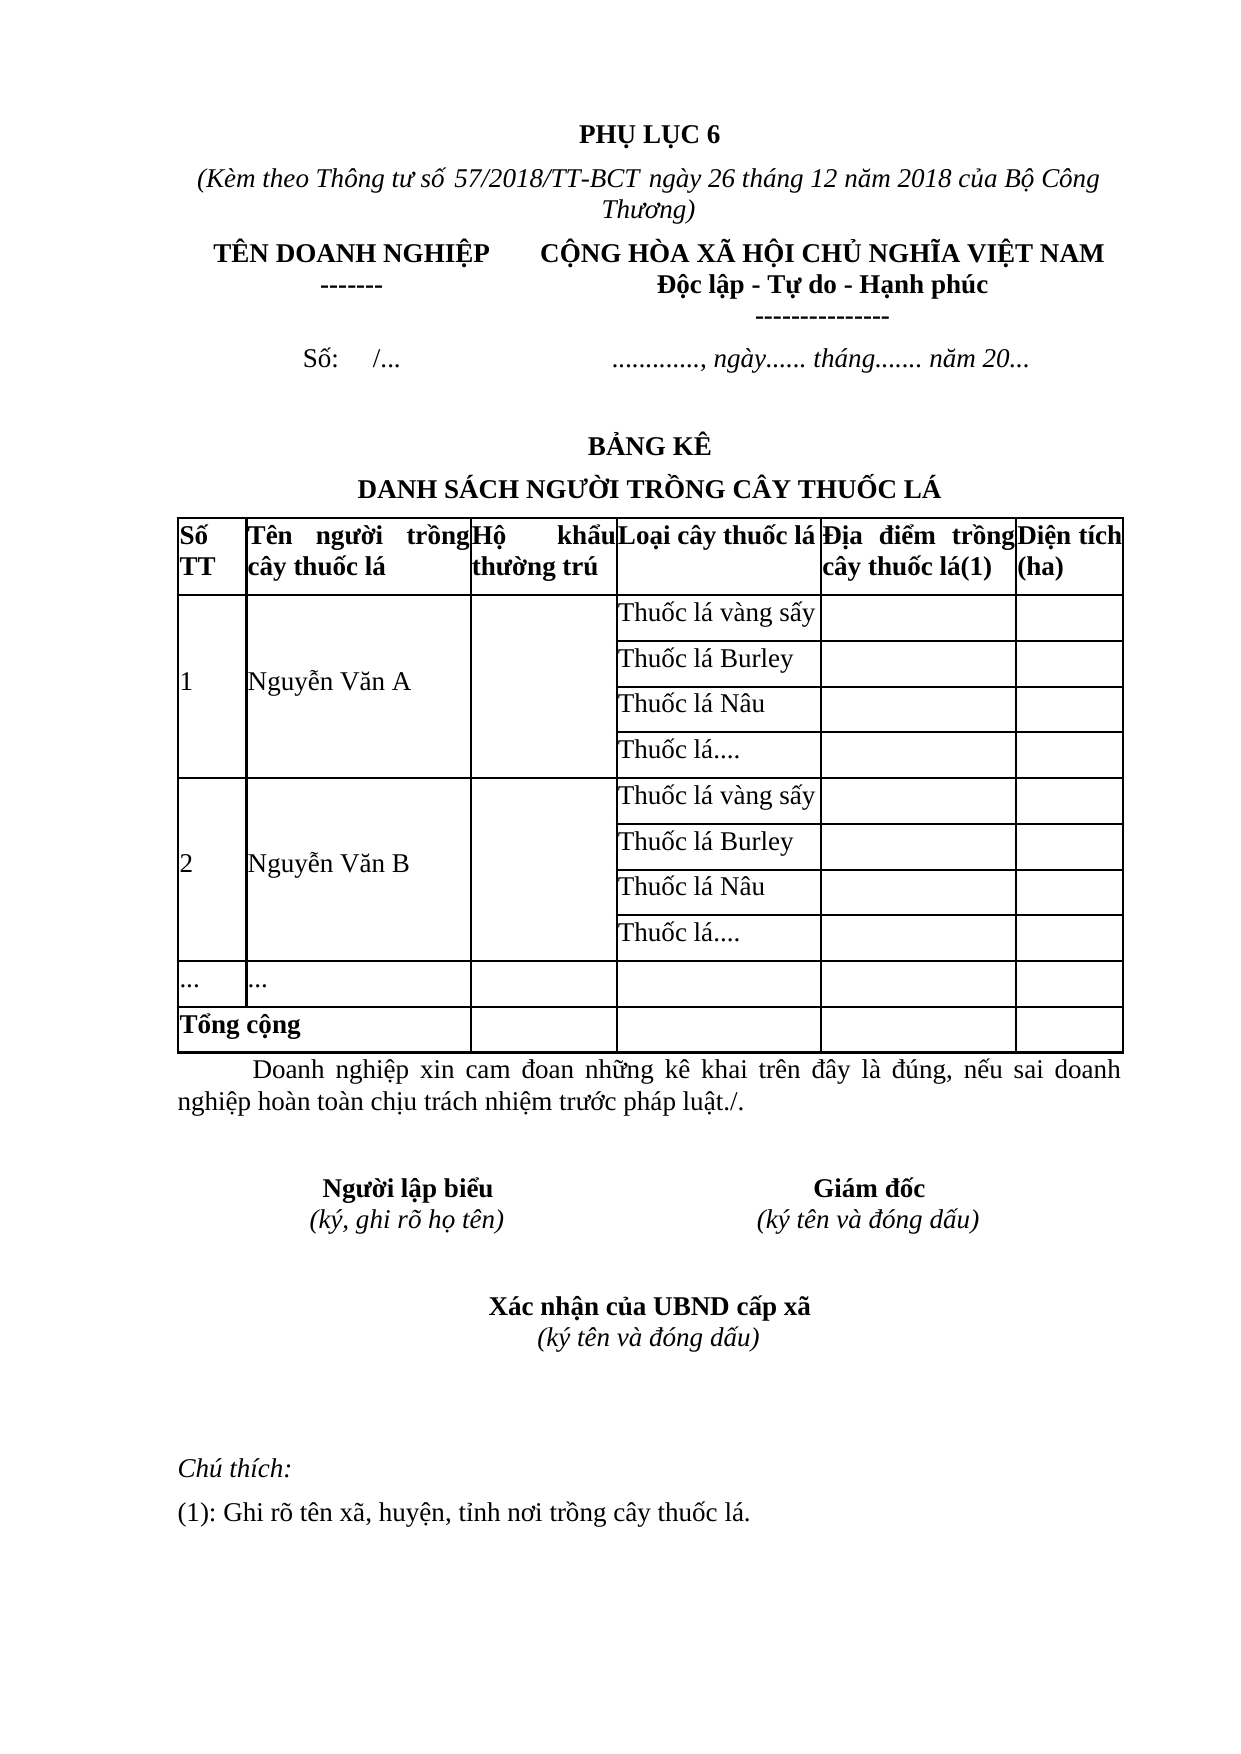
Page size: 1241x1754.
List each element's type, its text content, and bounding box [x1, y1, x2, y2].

table_cell [1017, 1008, 1122, 1051]
text Doanh nghiệp xin cam đoan những kê khai trên đây là đúng, nếu sai doanh nghiệp hoàn toàn chịu trách nhiệm trước pháp luật./. [177, 1054, 1122, 1116]
table_cell Nguyễn Văn A [248, 596, 470, 777]
table_cell [1017, 779, 1122, 823]
table_cell 1 [179, 596, 245, 777]
table_cell [472, 596, 616, 777]
table_header Địa điểm trồng cây thuốc lá(1) [822, 519, 1015, 594]
table_cell [1017, 733, 1122, 777]
table_header Hộ khẩu thường trú [472, 519, 616, 594]
table_cell [822, 825, 1015, 868]
table_cell [1017, 596, 1122, 640]
table_cell [472, 779, 616, 960]
table_cell [822, 688, 1015, 731]
table_cell Thuốc lá vàng sấy [618, 596, 820, 640]
table_cell Tổng cộng [179, 1008, 470, 1051]
text Xác nhận của UBND cấp xã (ký tên và đóng dấu) [177, 1290, 1122, 1353]
table_cell [1017, 825, 1122, 868]
table_header CỘNG HÒA XÃ HỘI CHỦ NGHĨA VIỆT NAM Độc lập - Tự do - Hạnh phúc --------------- [526, 237, 1119, 343]
text (1): Ghi rõ tên xã, huyện, tỉnh nơi trồng cây thuốc lá. [177, 1496, 1122, 1527]
table_cell [822, 596, 1015, 640]
table_header Loại cây thuốc lá [618, 519, 820, 594]
table_cell Thuốc lá Nâu [618, 871, 820, 914]
table_cell [822, 779, 1015, 823]
table_cell 2 [179, 779, 245, 960]
table_cell Thuốc lá Nâu [618, 688, 820, 731]
table_header Diện tích (ha) [1017, 519, 1122, 594]
table_cell Thuốc lá Burley [618, 642, 820, 686]
table_cell Nguyễn Văn B [248, 779, 470, 960]
text Chú thích: [177, 1452, 1122, 1483]
table_header TÊN DOANH NGHIỆP ------- [177, 237, 526, 343]
table_cell Thuốc lá.... [618, 733, 820, 777]
table_cell [822, 871, 1015, 914]
table_cell [472, 962, 616, 1006]
table_cell Số: /... [177, 343, 526, 386]
table_cell [822, 962, 1015, 1006]
table_cell ... [248, 962, 470, 1006]
text DANH SÁCH NGƯỜI TRỒNG CÂY THUỐC LÁ [177, 473, 1122, 505]
table_cell [822, 916, 1015, 960]
table_cell Thuốc lá vàng sấy [618, 779, 820, 823]
table_cell [618, 1008, 820, 1051]
text BẢNG KÊ [177, 430, 1122, 461]
table_cell [1017, 916, 1122, 960]
table_cell [1017, 962, 1122, 1006]
table_header Tên người trồng cây thuốc lá [248, 519, 470, 594]
table_cell [1017, 642, 1122, 686]
table_cell [618, 962, 820, 1006]
table_cell Thuốc lá.... [618, 916, 820, 960]
table_header Giám đốc (ký tên và đóng dấu) [639, 1172, 1100, 1247]
text PHỤ LỤC 6 [177, 118, 1122, 149]
table_cell ... [179, 962, 245, 1006]
table_cell [472, 1008, 616, 1051]
text (Kèm theo Thông tư số 57/2018/TT-BCT ngày 26 tháng 12 năm 2018 của Bộ Công Thương) [177, 162, 1122, 224]
table_header Người lập biểu (ký, ghi rõ họ tên) [177, 1172, 639, 1247]
table_cell [1017, 688, 1122, 731]
table_cell [822, 733, 1015, 777]
table_cell [1017, 871, 1122, 914]
table_cell [822, 642, 1015, 686]
table_cell Thuốc lá Burley [618, 825, 820, 868]
table_cell [822, 1008, 1015, 1051]
table_cell ............., ngày...... tháng....... năm 20... [526, 343, 1119, 386]
table_header Số TT [179, 519, 245, 594]
